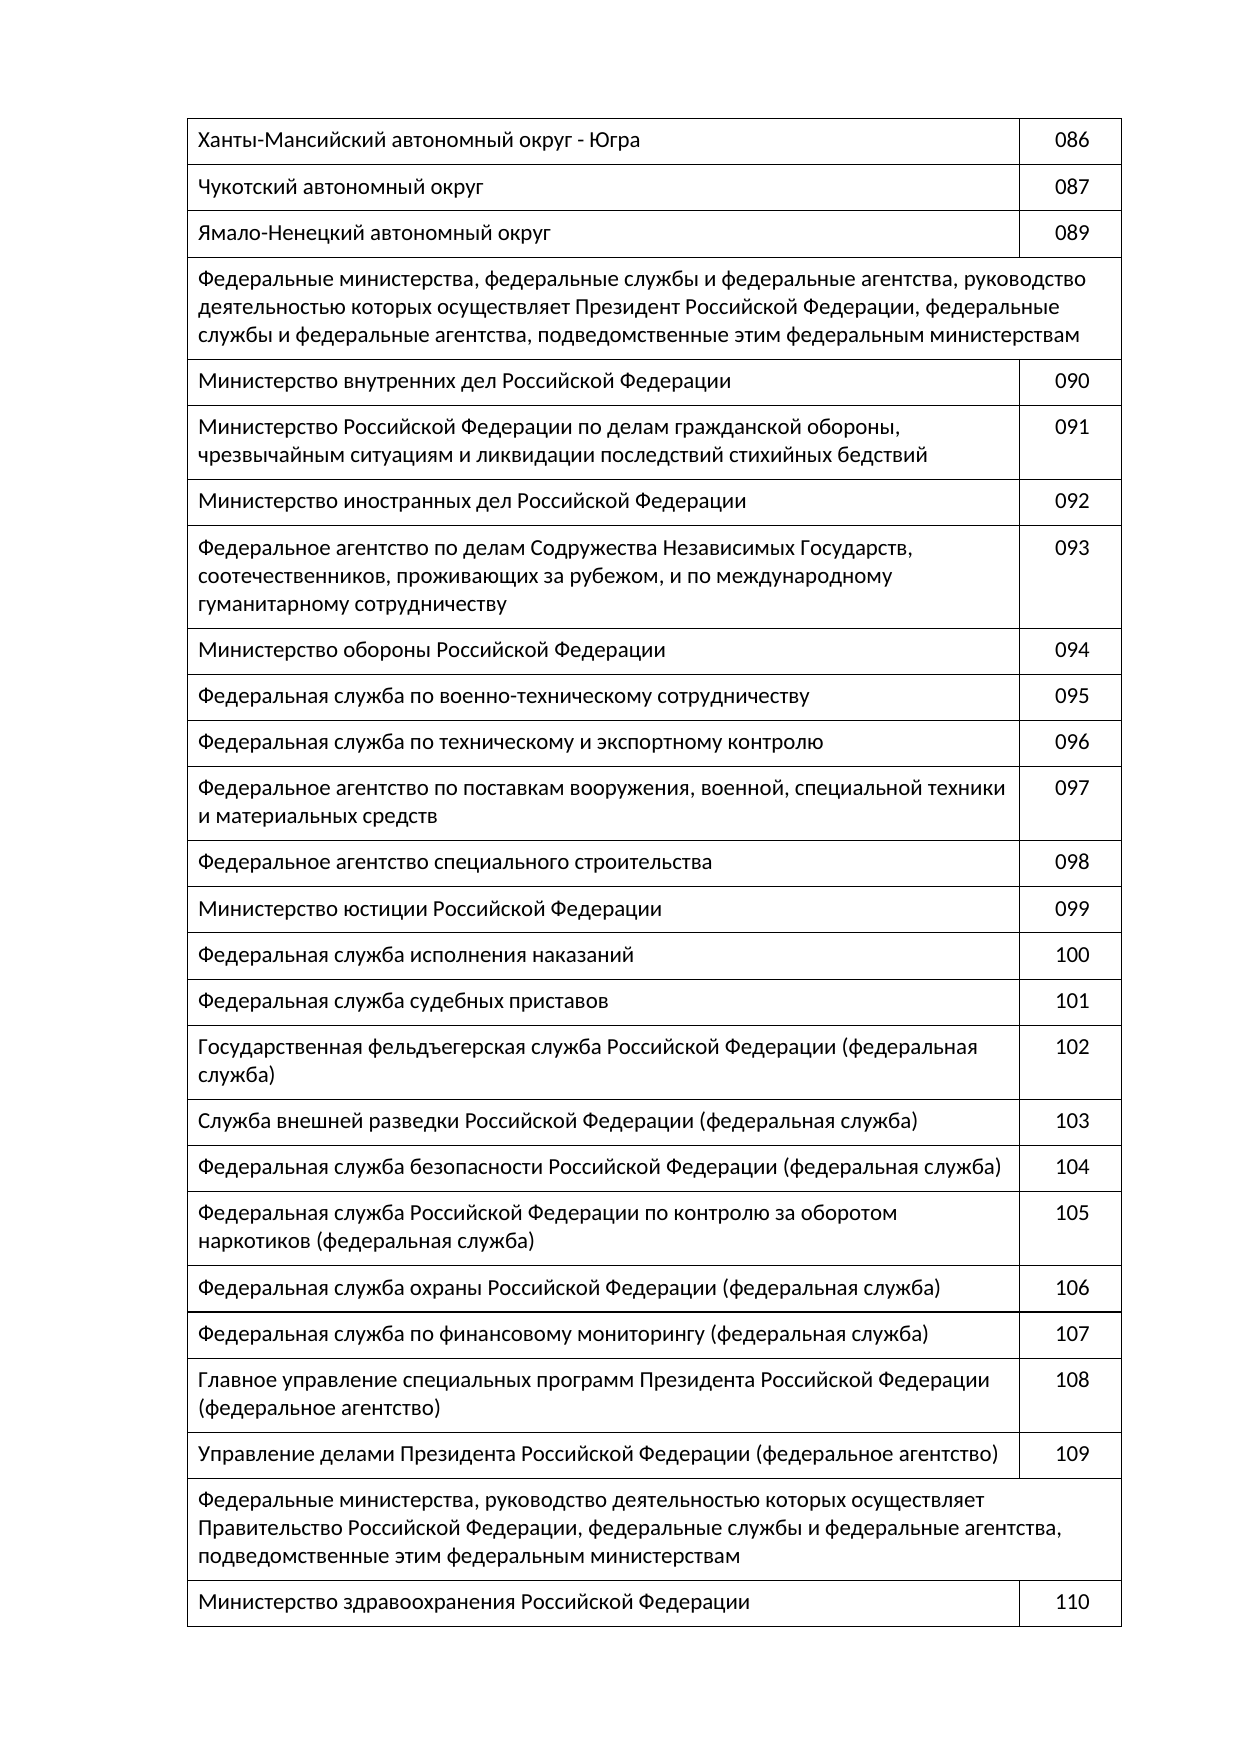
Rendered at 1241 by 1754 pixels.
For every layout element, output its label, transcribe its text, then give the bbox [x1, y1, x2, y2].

table_cell Федеральная служба исполнения наказаний [188, 933, 1019, 978]
table_cell 094 [1020, 629, 1121, 673]
table_cell Федеральное агентство по делам Содружества Независимых Государств, соотечественников, проживающих за рубежом, и по международному гуманитарному сотрудничеству [188, 526, 1019, 627]
table_cell 106 [1020, 1266, 1121, 1311]
table_cell Федеральная служба судебных приставов [188, 980, 1019, 1024]
table_cell 096 [1020, 721, 1121, 766]
table_cell 090 [1020, 360, 1121, 405]
table_cell Федеральные министерства, руководство деятельностью которых осуществляет Правительство Российской Федерации, федеральные службы и федеральные агентства, подведомственные этим федеральным министерствам [188, 1479, 1121, 1580]
table_cell Федеральные министерства, федеральные службы и федеральные агентства, руководство деятельностью которых осуществляет Президент Российской Федерации, федеральные службы и федеральные агентства, подведомственные этим федеральным министерствам [188, 258, 1121, 359]
table_cell Федеральная служба по финансовому мониторингу (федеральная служба) [188, 1313, 1019, 1357]
table_cell Федеральная служба по техническому и экспортному контролю [188, 721, 1019, 766]
table_cell Федеральная служба безопасности Российской Федерации (федеральная служба) [188, 1146, 1019, 1191]
table_cell 099 [1020, 887, 1121, 932]
table_cell 108 [1020, 1359, 1121, 1432]
table_cell Федеральная служба охраны Российской Федерации (федеральная служба) [188, 1266, 1019, 1311]
table_cell 086 [1020, 119, 1121, 164]
table_cell Федеральная служба Российской Федерации по контролю за оборотом наркотиков (федеральная служба) [188, 1192, 1019, 1265]
table_cell 089 [1020, 211, 1121, 257]
table_cell Министерство юстиции Российской Федерации [188, 887, 1019, 932]
table_cell 087 [1020, 165, 1121, 210]
table_cell 107 [1020, 1313, 1121, 1357]
table_cell Чукотский автономный округ [188, 165, 1019, 210]
table_cell Ямало-Ненецкий автономный округ [188, 211, 1019, 257]
table_cell 100 [1020, 933, 1121, 978]
table_cell Министерство внутренних дел Российской Федерации [188, 360, 1019, 405]
table_cell 091 [1020, 406, 1121, 479]
table_cell 109 [1020, 1433, 1121, 1478]
table_cell 103 [1020, 1100, 1121, 1145]
table_cell 110 [1020, 1581, 1121, 1626]
table_cell 104 [1020, 1146, 1121, 1191]
table_cell 093 [1020, 526, 1121, 627]
table_cell 102 [1020, 1026, 1121, 1099]
table_cell 098 [1020, 841, 1121, 886]
table_cell Государственная фельдъегерская служба Российской Федерации (федеральная служба) [188, 1026, 1019, 1099]
table_cell Главное управление специальных программ Президента Российской Федерации (федеральное агентство) [188, 1359, 1019, 1432]
table_cell 092 [1020, 480, 1121, 525]
table_cell 101 [1020, 980, 1121, 1024]
table_cell Министерство здравоохранения Российской Федерации [188, 1581, 1019, 1626]
table_cell 105 [1020, 1192, 1121, 1265]
table_cell Федеральная служба по военно-техническому сотрудничеству [188, 675, 1019, 720]
table_cell Служба внешней разведки Российской Федерации (федеральная служба) [188, 1100, 1019, 1145]
table_cell Министерство обороны Российской Федерации [188, 629, 1019, 673]
table_cell 097 [1020, 767, 1121, 840]
table_cell Управление делами Президента Российской Федерации (федеральное агентство) [188, 1433, 1019, 1478]
table_cell Федеральное агентство специального строительства [188, 841, 1019, 886]
table_cell 095 [1020, 675, 1121, 720]
table_cell Министерство Российской Федерации по делам гражданской обороны, чрезвычайным ситуациям и ликвидации последствий стихийных бедствий [188, 406, 1019, 479]
table_cell Ханты-Мансийский автономный округ - Югра [188, 119, 1019, 164]
table_cell Министерство иностранных дел Российской Федерации [188, 480, 1019, 525]
table_cell Федеральное агентство по поставкам вооружения, военной, специальной техники и материальных средств [188, 767, 1019, 840]
